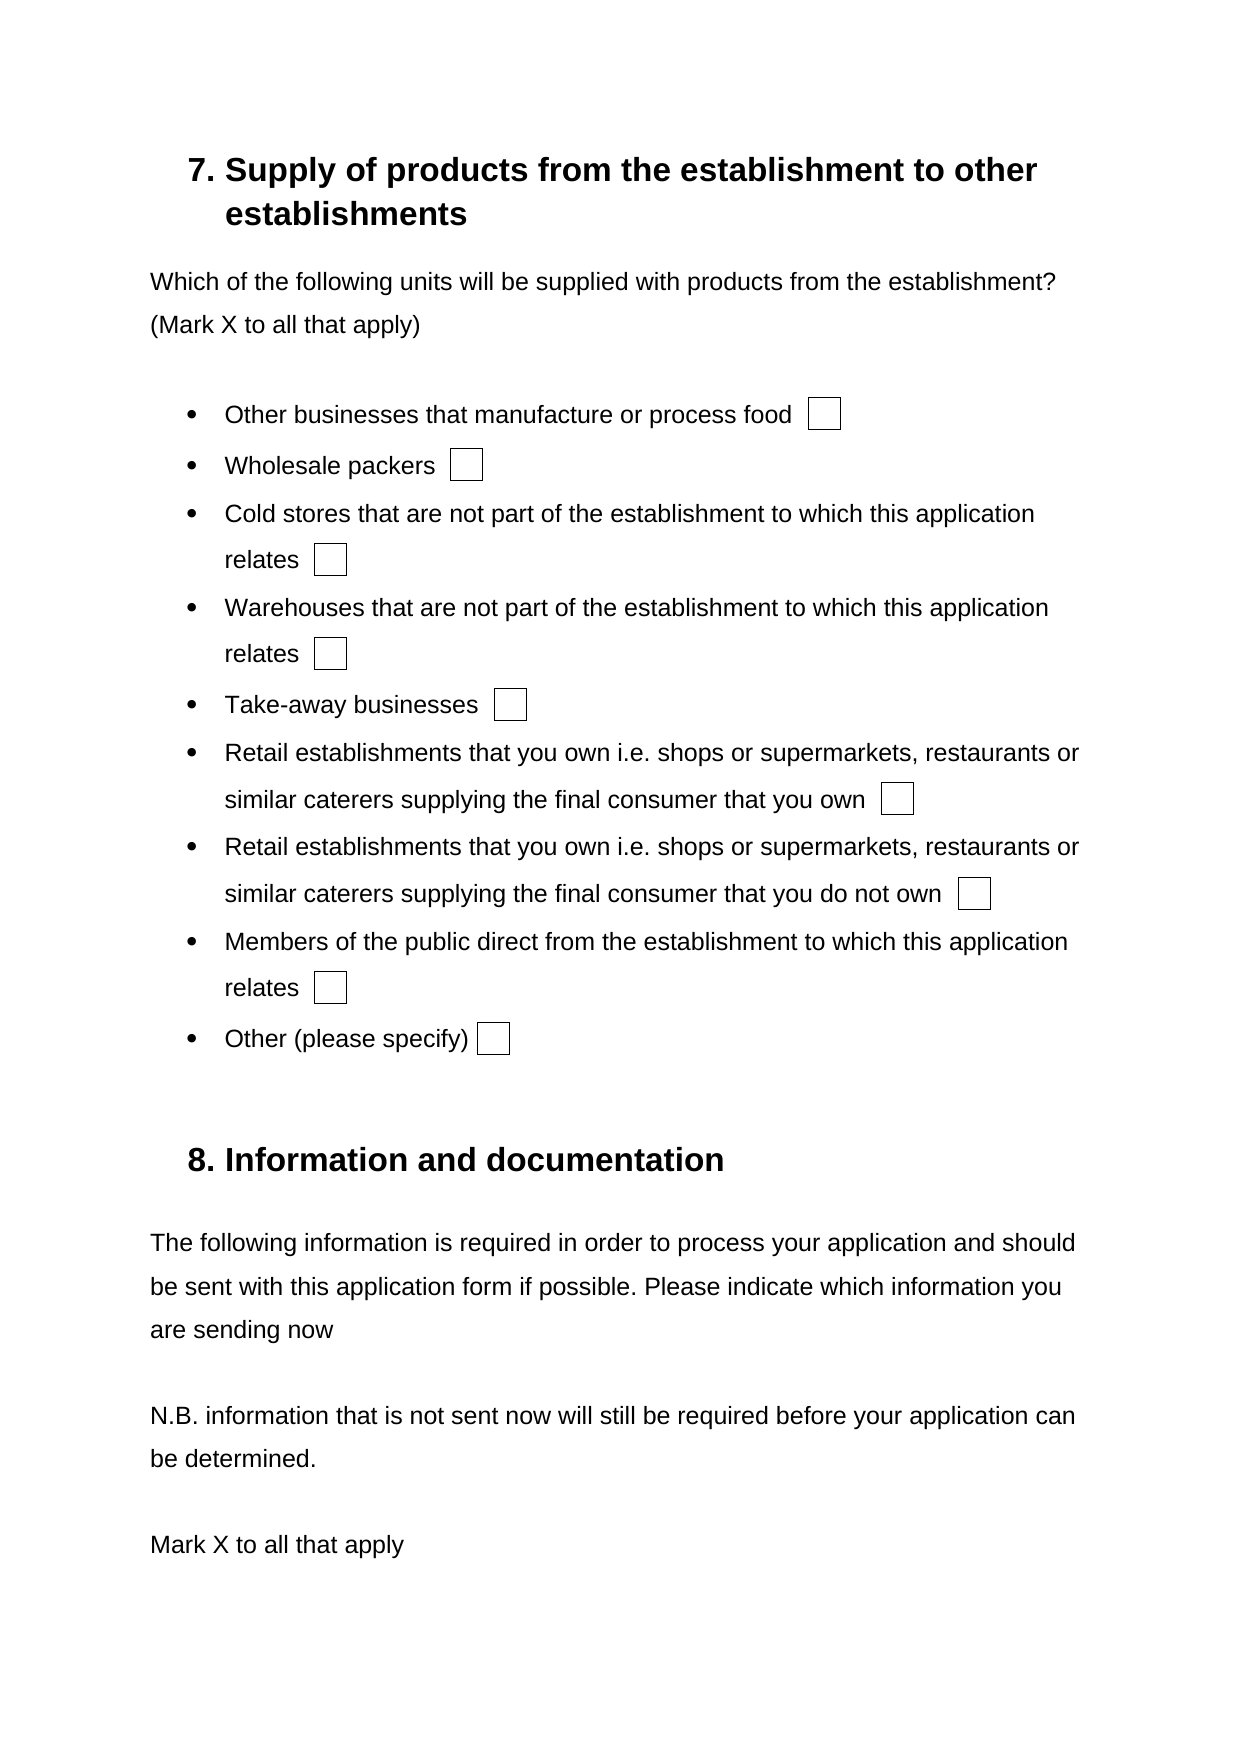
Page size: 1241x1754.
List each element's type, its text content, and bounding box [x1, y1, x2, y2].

list Retail establishments that you own i.e. shops or supermarkets, restaurants or similar caterers supplying the final consumer that you own [187, 738, 1090, 815]
list Other businesses that manufacture or process food [187, 396, 1090, 431]
list Members of the public direct from the establishment to which this application relates [187, 927, 1090, 1004]
list Warehouses that are not part of the establishment to which this application relates [187, 593, 1090, 670]
list Other (please specify) [187, 1021, 1090, 1055]
list Retail establishments that you own i.e. shops or supermarkets, restaurants or similar caterers supplying the final consumer that you do not own [187, 832, 1090, 910]
subtitle Information and documentation [187, 1140, 1090, 1223]
text N.B. information that is not sent now will still be required before your application can be determined. [150, 1401, 1090, 1473]
list Cold stores that are not part of the establishment to which this application relates [187, 498, 1090, 576]
text The following information is required in order to process your application and should be sent with this application form if possible. Please indicate which information you are sending now [150, 1228, 1090, 1343]
subtitle Supply of products from the establishment to other establishments [187, 150, 1090, 233]
text Mark X to all that apply [150, 1530, 1090, 1559]
list Take-away businesses [187, 687, 1090, 721]
list Wholesale packers [187, 447, 1090, 482]
text Which of the following units will be supplied with products from the establishment? (Mark X to all that apply) [150, 267, 1090, 339]
